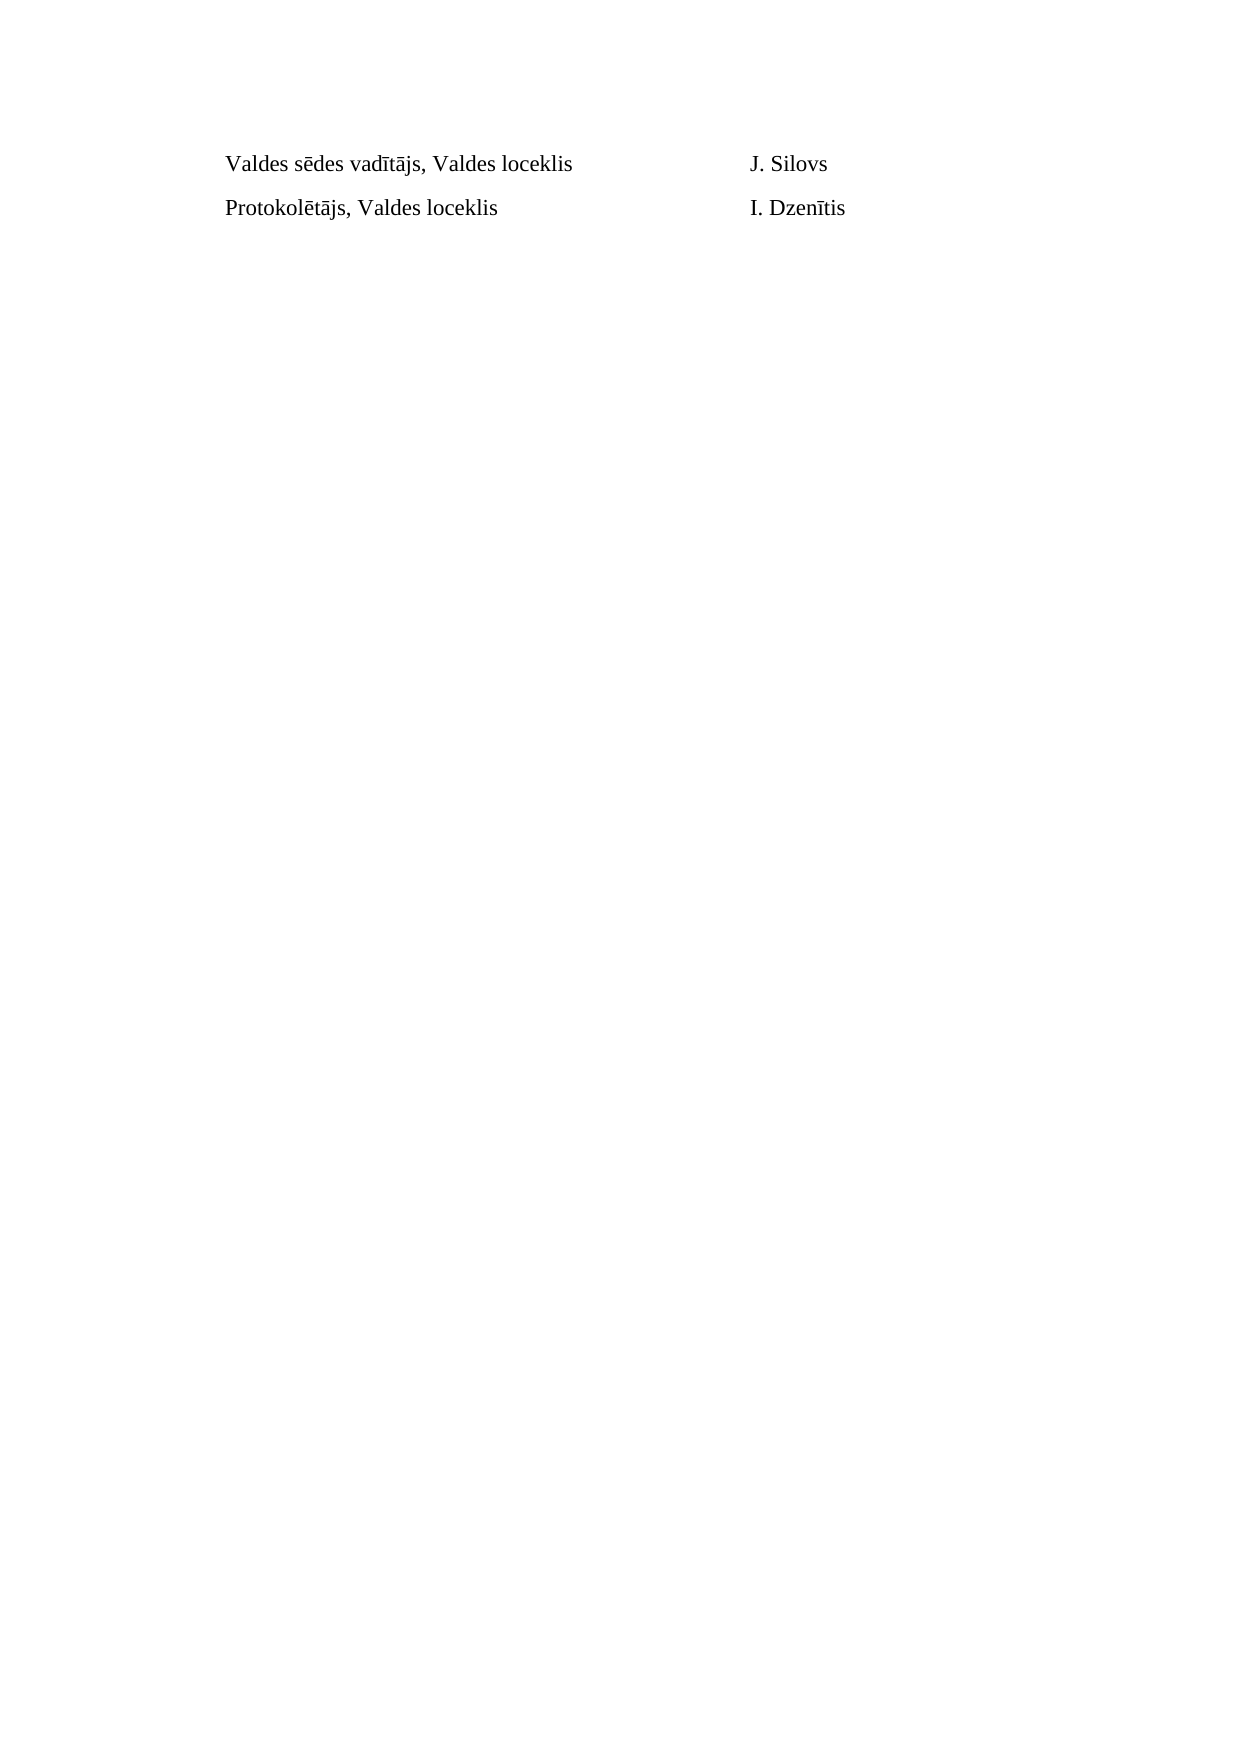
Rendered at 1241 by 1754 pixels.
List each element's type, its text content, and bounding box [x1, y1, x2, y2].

text Protokolētājs, Valdes loceklis I. Dzenītis [150, 194, 1090, 221]
text Valdes sēdes vadītājs, Valdes loceklis J. Silovs [150, 150, 1090, 176]
